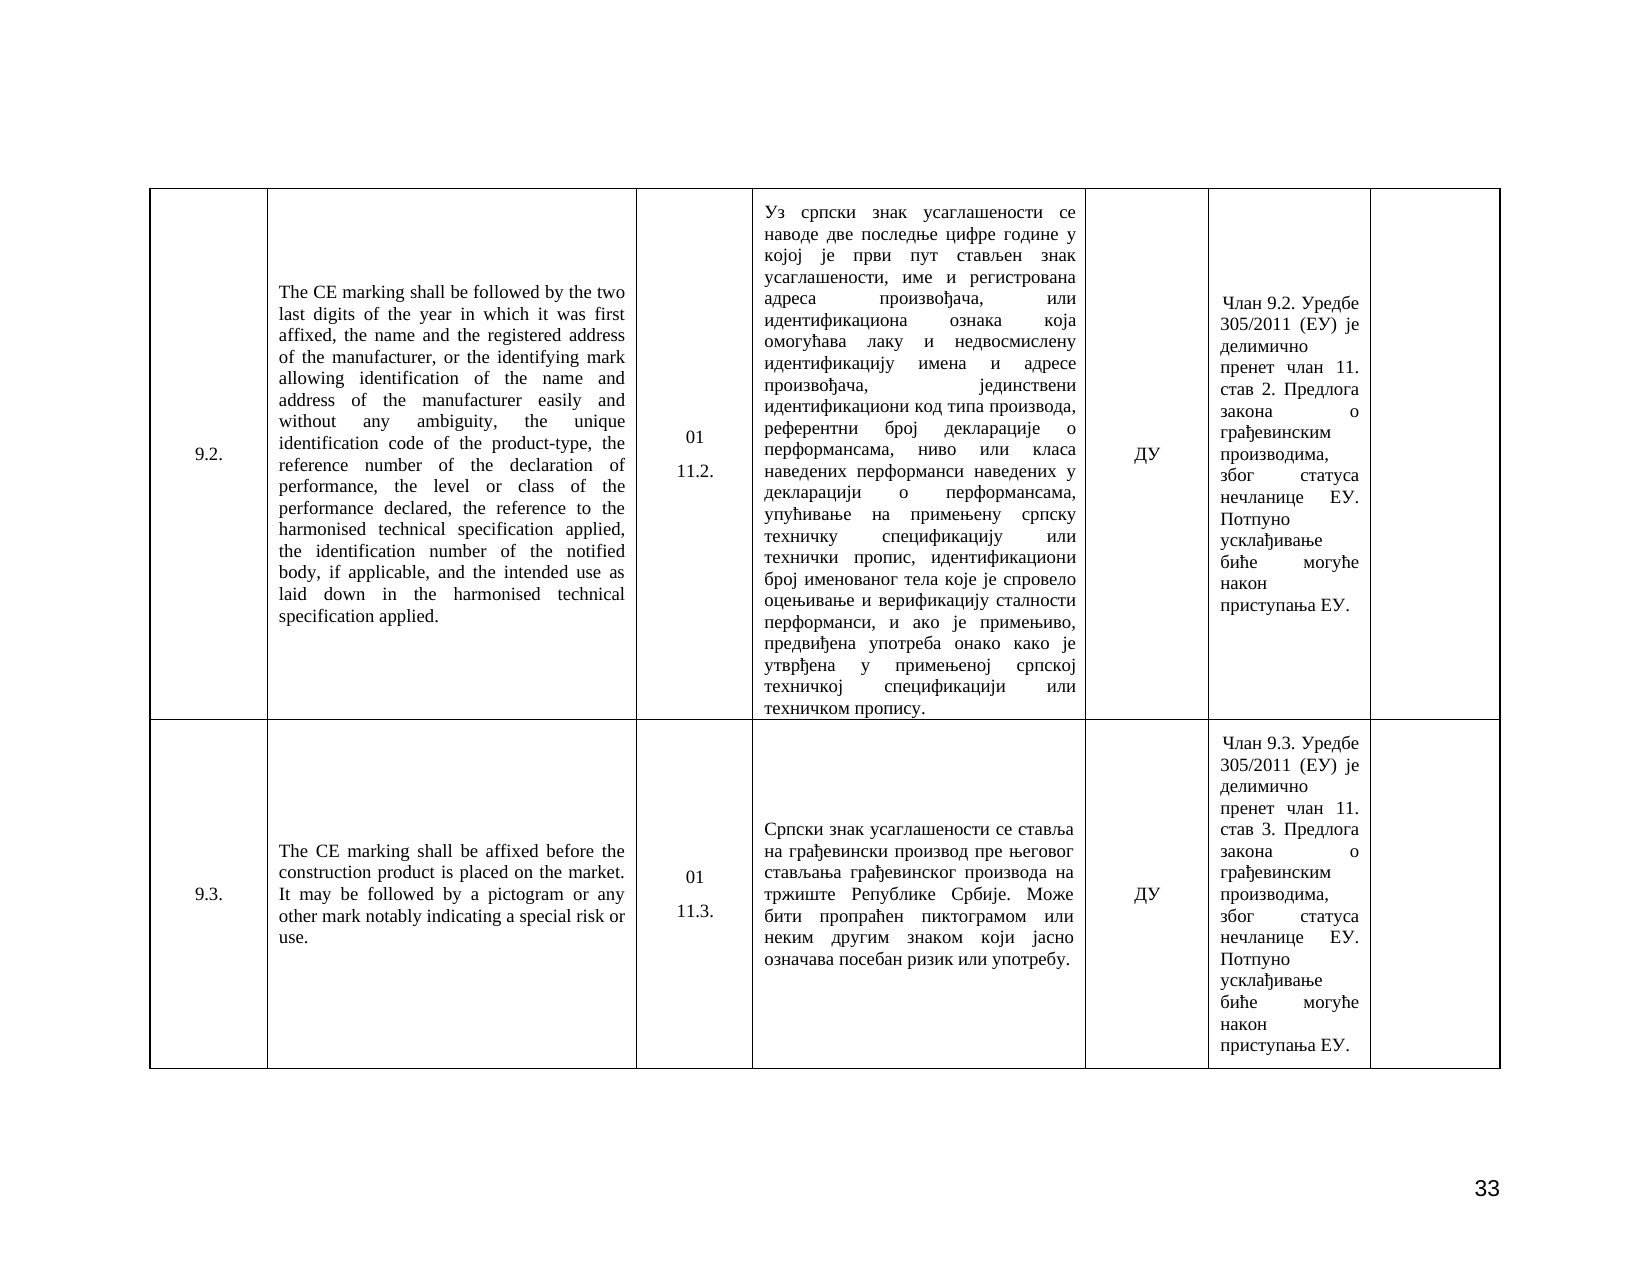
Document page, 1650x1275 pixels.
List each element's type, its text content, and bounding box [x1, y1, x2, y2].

table_cell ДУ [1086, 720, 1208, 1068]
table_cell 9.2. [151, 189, 267, 718]
table_cell The CE marking shall be affixed before the construction product is placed on the market. It may be followed by a pictogram or any other mark notably indicating a special risk or use. [268, 720, 636, 1068]
table_cell The CE marking shall be followed by the two last digits of the year in which it was first affixed, the name and the registered address of the manufacturer, or the identifying mark allowing identification of the name and address of the manufacturer easily and without any ambiguity, the unique identification code of the product-type, the reference number of the declaration of performance, the level or class of the performance declared, the reference to the harmonised technical specification applied, the identification number of the notified body, if applicable, and the intended use as laid down in the harmonised technical specification applied. [268, 189, 636, 718]
table_cell 01 11.2. [637, 189, 752, 718]
table_cell Уз српски знак усаглашености се наводе две последње цифре године у којој је први пут стављен знак усаглашености, име и регистрована адреса произвођача, или идентификационa ознака која омогућава лаку и недвосмислену идентификацију имена и адресе произвођача, јединствени идентификациони код типа производа, референтни број декларације о перформансама, ниво или класа наведених перформанси наведених у декларацији о перформансама, упућивање на примењену српску техничку спецификацију или технички пропис, идентификациони број именованог тела које је спровело оцењивање и верификацију сталности перформанси, и ако је примењиво, предвиђена употреба онако како је утврђена у примењеној српској техничкој спецификацији или техничком пропису. [753, 189, 1085, 718]
table_cell [1371, 720, 1499, 1068]
table_cell Српски знак усаглашености се ставља на грађевински производ пре његовог стављања грађевинског производа на тржиште Републике Србије. Може бити пропраћен пиктограмом или неким другим знаком који јасно означава посебан ризик или употребу. [753, 720, 1085, 1068]
table_cell ДУ [1086, 189, 1208, 718]
table_cell 9.3. [151, 720, 267, 1068]
table_cell 01 11.3. [637, 720, 752, 1068]
table_cell [1371, 189, 1499, 718]
table_cell Члан 9.3. Уредбе 305/2011 (ЕУ) је делимично пренет члан 11. став 3. Предлога закона о грађевинским производима, због статуса нечланице ЕУ. Потпуно усклађивање биће могуће након приступања ЕУ. [1209, 720, 1370, 1068]
table_cell Члан 9.2. Уредбе 305/2011 (ЕУ) је делимично пренет члан 11. став 2. Предлога закона о грађевинским производима, због статуса нечланице ЕУ. Потпуно усклађивање биће могуће након приступања ЕУ. [1209, 189, 1370, 718]
